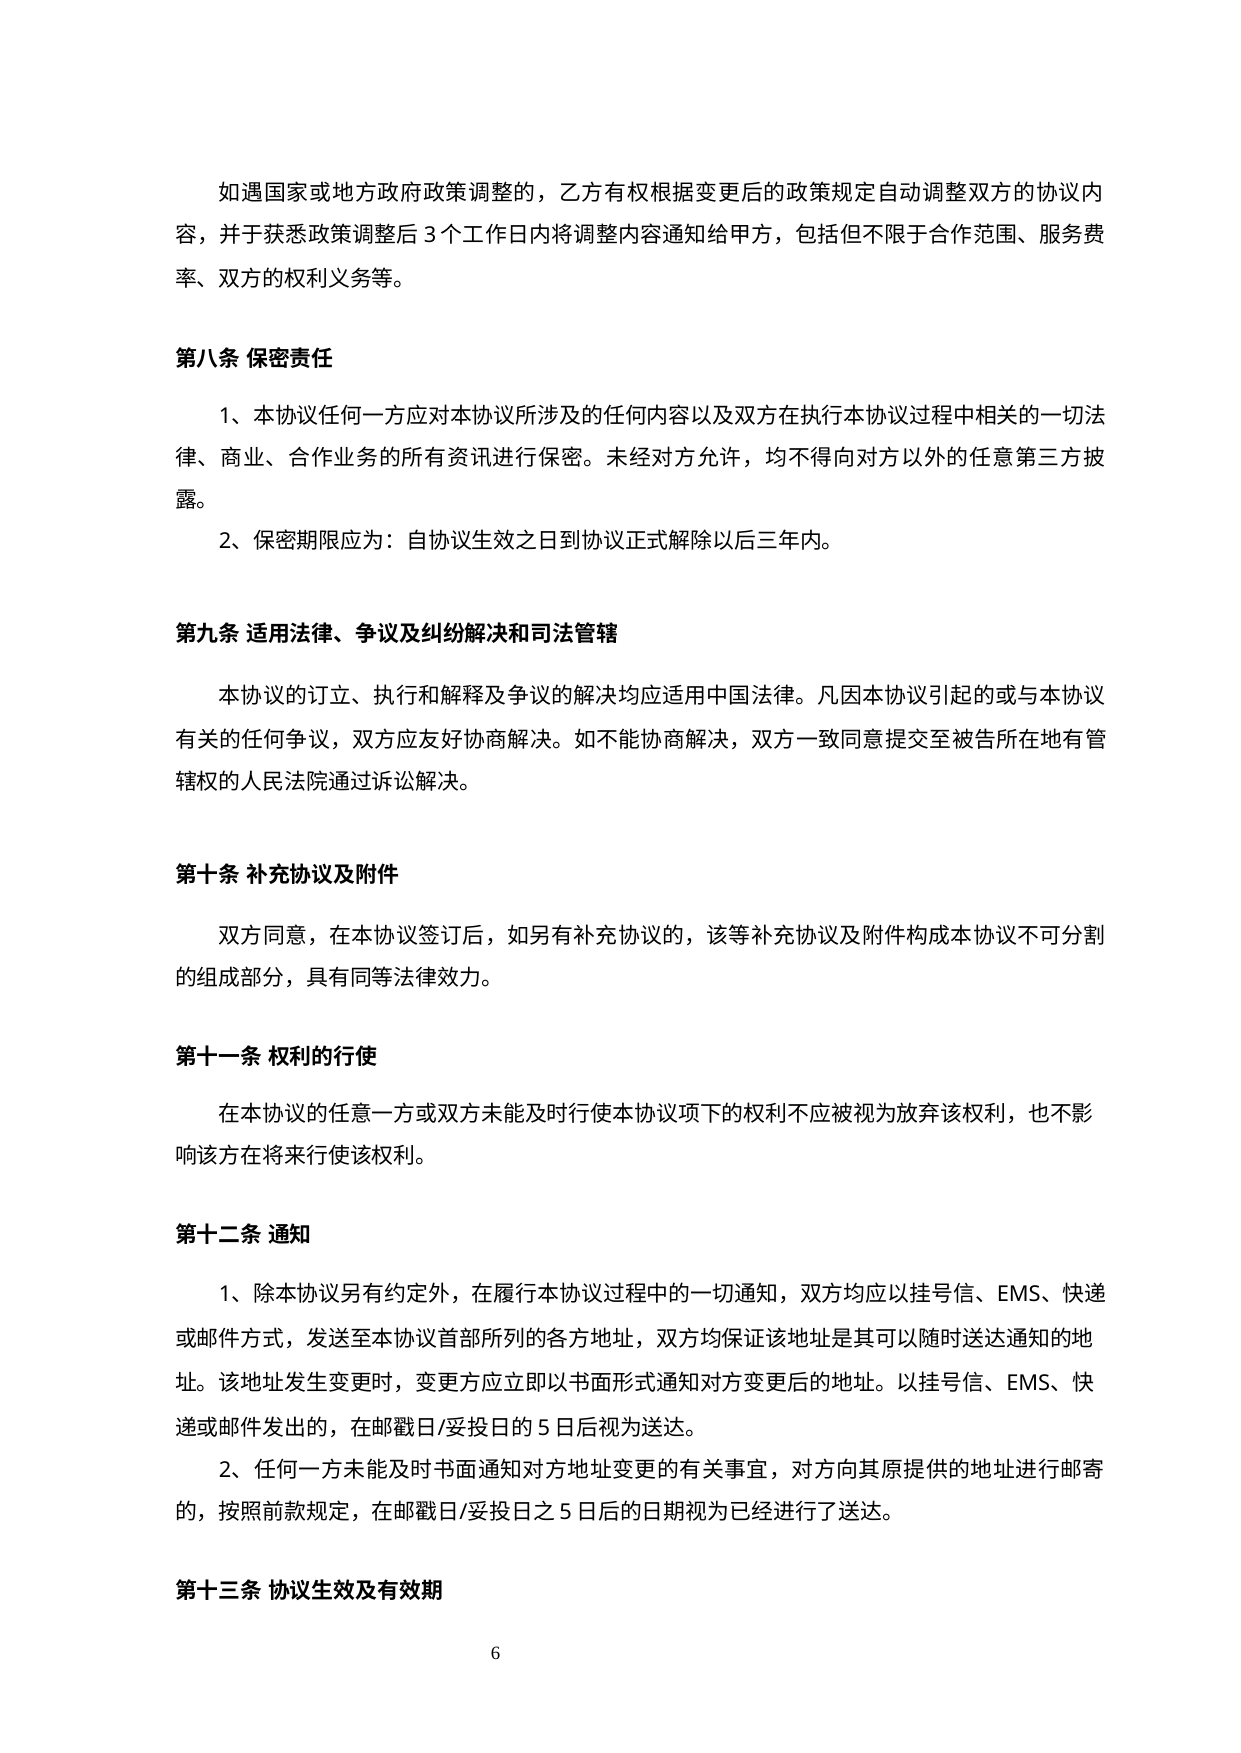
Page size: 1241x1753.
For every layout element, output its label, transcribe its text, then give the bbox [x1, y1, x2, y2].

text 第十条 补充协议及附件 [175, 859, 1107, 888]
text 2、任何一方未能及时书面通知对方地址变更的有关事宜，对方向其原提供的地址进行邮寄的，按照前款规定，在邮戳日/妥投日之5日后的日期视为已经进行了送达。 [175, 1454, 1107, 1526]
text 第九条 适用法律、争议及纠纷解决和司法管辖 [175, 618, 1107, 648]
text 如遇国家或地方政府政策调整的，乙方有权根据变更后的政策规定自动调整双方的协议内容，并于获悉政策调整后3个工作日内将调整内容通知给甲方，包括但不限于合作范围、服务费率、双方的权利义务等。 [175, 177, 1107, 293]
text 第八条 保密责任 [175, 343, 1107, 373]
text 第十三条 协议生效及有效期 [175, 1575, 1107, 1605]
text 2、保密期限应为：自协议生效之日到协议正式解除以后三年内。 [175, 525, 1107, 555]
text 在本协议的任意一方或双方未能及时行使本协议项下的权利不应被视为放弃该权利，也不影响该方在将来行使该权利。 [175, 1098, 1107, 1170]
text 1、除本协议另有约定外，在履行本协议过程中的一切通知，双方均应以挂号信、EMS、快递或邮件方式，发送至本协议首部所列的各方地址，双方均保证该地址是其可以随时送达通知的地址。该地址发生变更时，变更方应立即以书面形式通知对方变更后的地址。以挂号信、EMS、快递或邮件发出的，在邮戳日/妥投日的5日后视为送达。 [175, 1276, 1107, 1441]
text 第十二条 通知 [175, 1219, 1107, 1249]
text 本协议的订立、执行和解释及争议的解决均应适用中国法律。凡因本协议引起的或与本协议有关的任何争议，双方应友好协商解决。如不能协商解决，双方一致同意提交至被告所在地有管辖权的人民法院通过诉讼解决。 [175, 680, 1107, 796]
text 双方同意，在本协议签订后，如另有补充协议的，该等补充协议及附件构成本协议不可分割的组成部分，具有同等法律效力。 [175, 920, 1107, 992]
text 第十一条 权利的行使 [175, 1041, 1107, 1071]
text 1、本协议任何一方应对本协议所涉及的任何内容以及双方在执行本协议过程中相关的一切法律、商业、合作业务的所有资讯进行保密。未经对方允许，均不得向对方以外的任意第三方披露。 [175, 400, 1107, 513]
